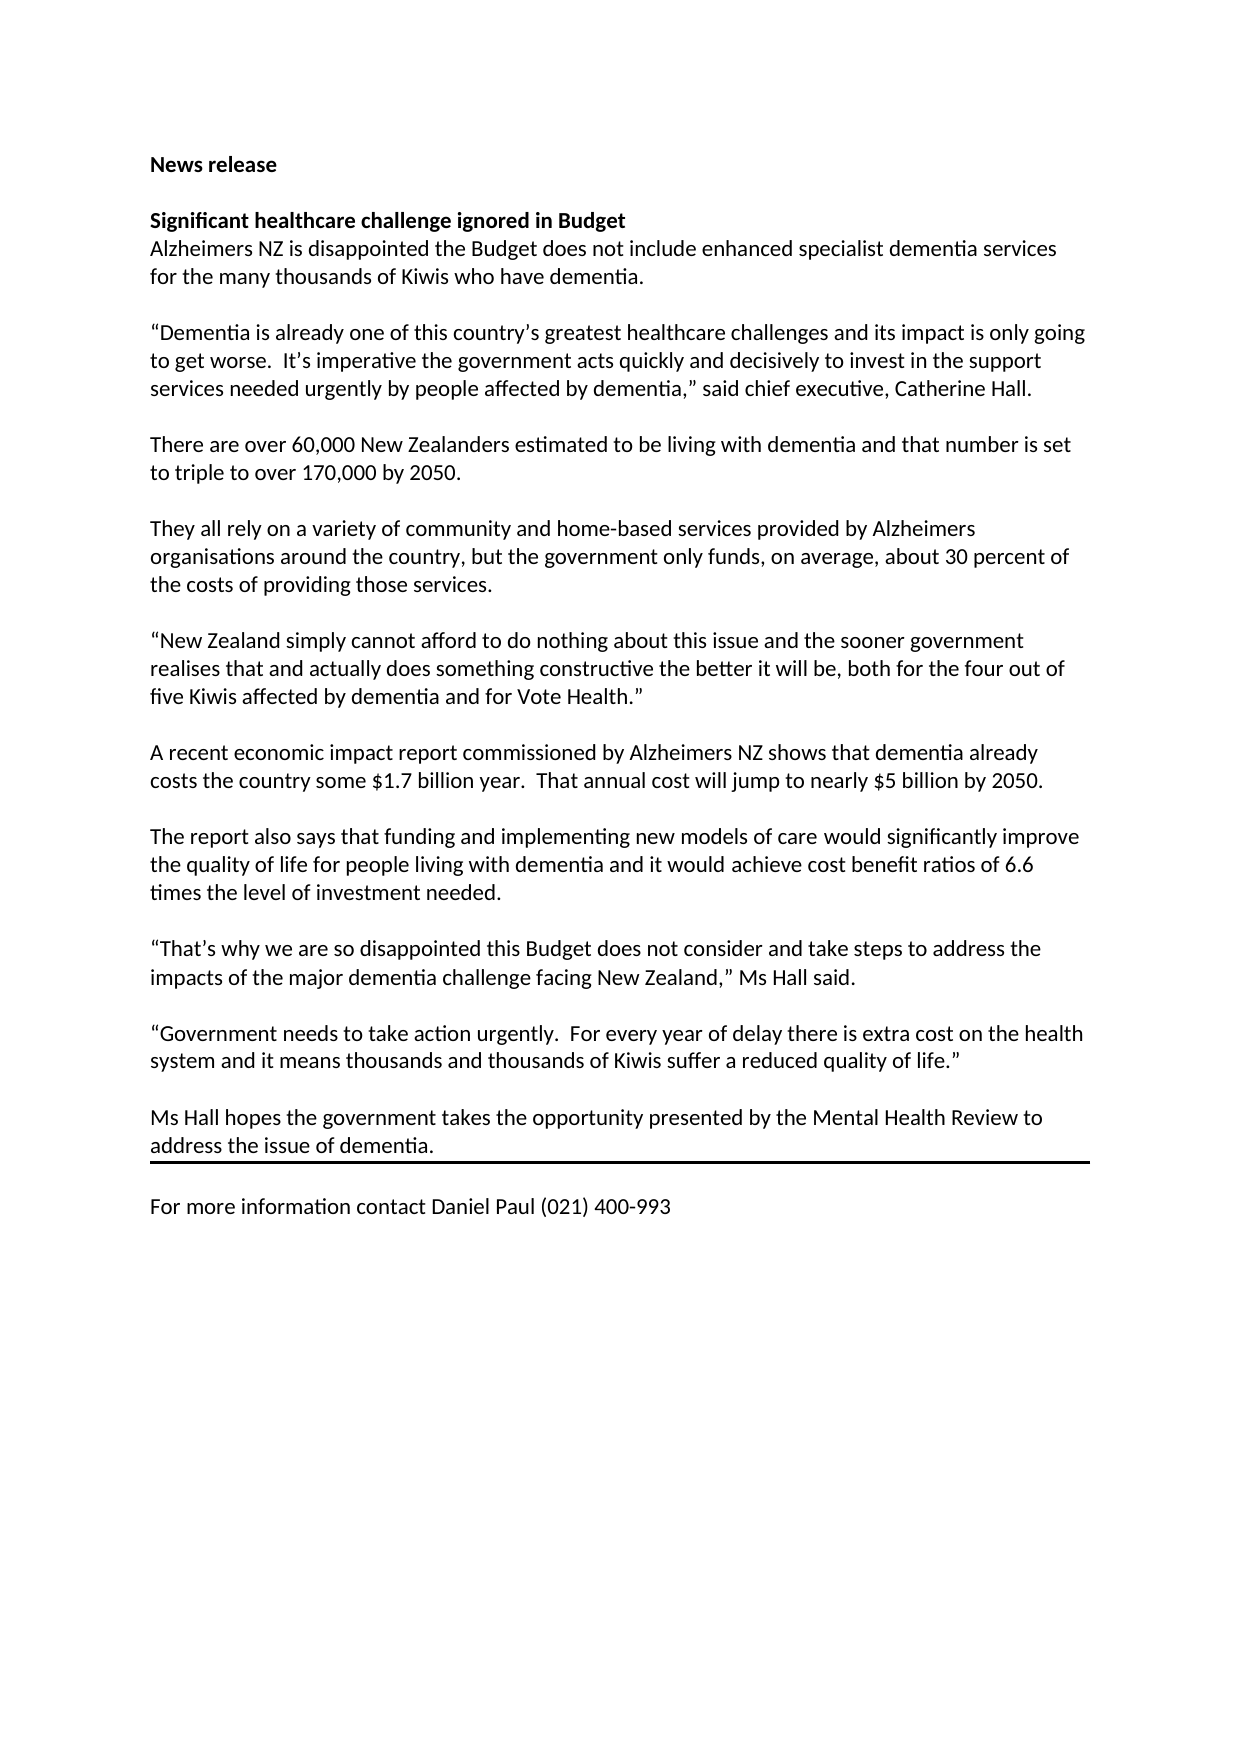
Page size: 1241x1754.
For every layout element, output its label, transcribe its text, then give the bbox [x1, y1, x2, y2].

text Significant healthcare challenge ignored in Budget [150, 206, 1090, 234]
text For more information contact Daniel Paul (021) 400-993 [150, 1192, 1090, 1220]
text “Government needs to take action urgently. For every year of delay there is extra cost on the health system and it means thousands and thousands of Kiwis suffer a reduced quality of life.” [150, 1019, 1090, 1075]
text There are over 60,000 New Zealanders estimated to be living with dementia and that number is set to triple to over 170,000 by 2050. [150, 430, 1090, 486]
text News release [150, 150, 1090, 178]
text Alzheimers NZ is disappointed the Budget does not include enhanced specialist dementia services for the many thousands of Kiwis who have dementia. [150, 234, 1090, 290]
text The report also says that funding and implementing new models of care would significantly improve the quality of life for people living with dementia and it would achieve cost benefit ratios of 6.6 times the level of investment needed. [150, 822, 1090, 907]
text “Dementia is already one of this country’s greatest healthcare challenges and its impact is only going to get worse. It’s imperative the government acts quickly and decisively to invest in the support services needed urgently by people affected by dementia,” said chief executive, Catherine Hall. [150, 318, 1090, 402]
text Ms Hall hopes the government takes the opportunity presented by the Mental Health Review to address the issue of dementia. [150, 1103, 1090, 1161]
text A recent economic impact report commissioned by Alzheimers NZ shows that dementia already costs the country some $1.7 billion year. That annual cost will jump to nearly $5 billion by 2050. [150, 738, 1090, 794]
text “That’s why we are so disappointed this Budget does not consider and take steps to address the impacts of the major dementia challenge facing New Zealand,” Ms Hall said. [150, 934, 1090, 991]
text They all rely on a variety of community and home-based services provided by Alzheimers organisations around the country, but the government only funds, on average, about 30 percent of the costs of providing those services. [150, 514, 1090, 598]
text “New Zealand simply cannot afford to do nothing about this issue and the sooner government realises that and actually does something constructive the better it will be, both for the four out of five Kiwis affected by dementia and for Vote Health.” [150, 626, 1090, 710]
